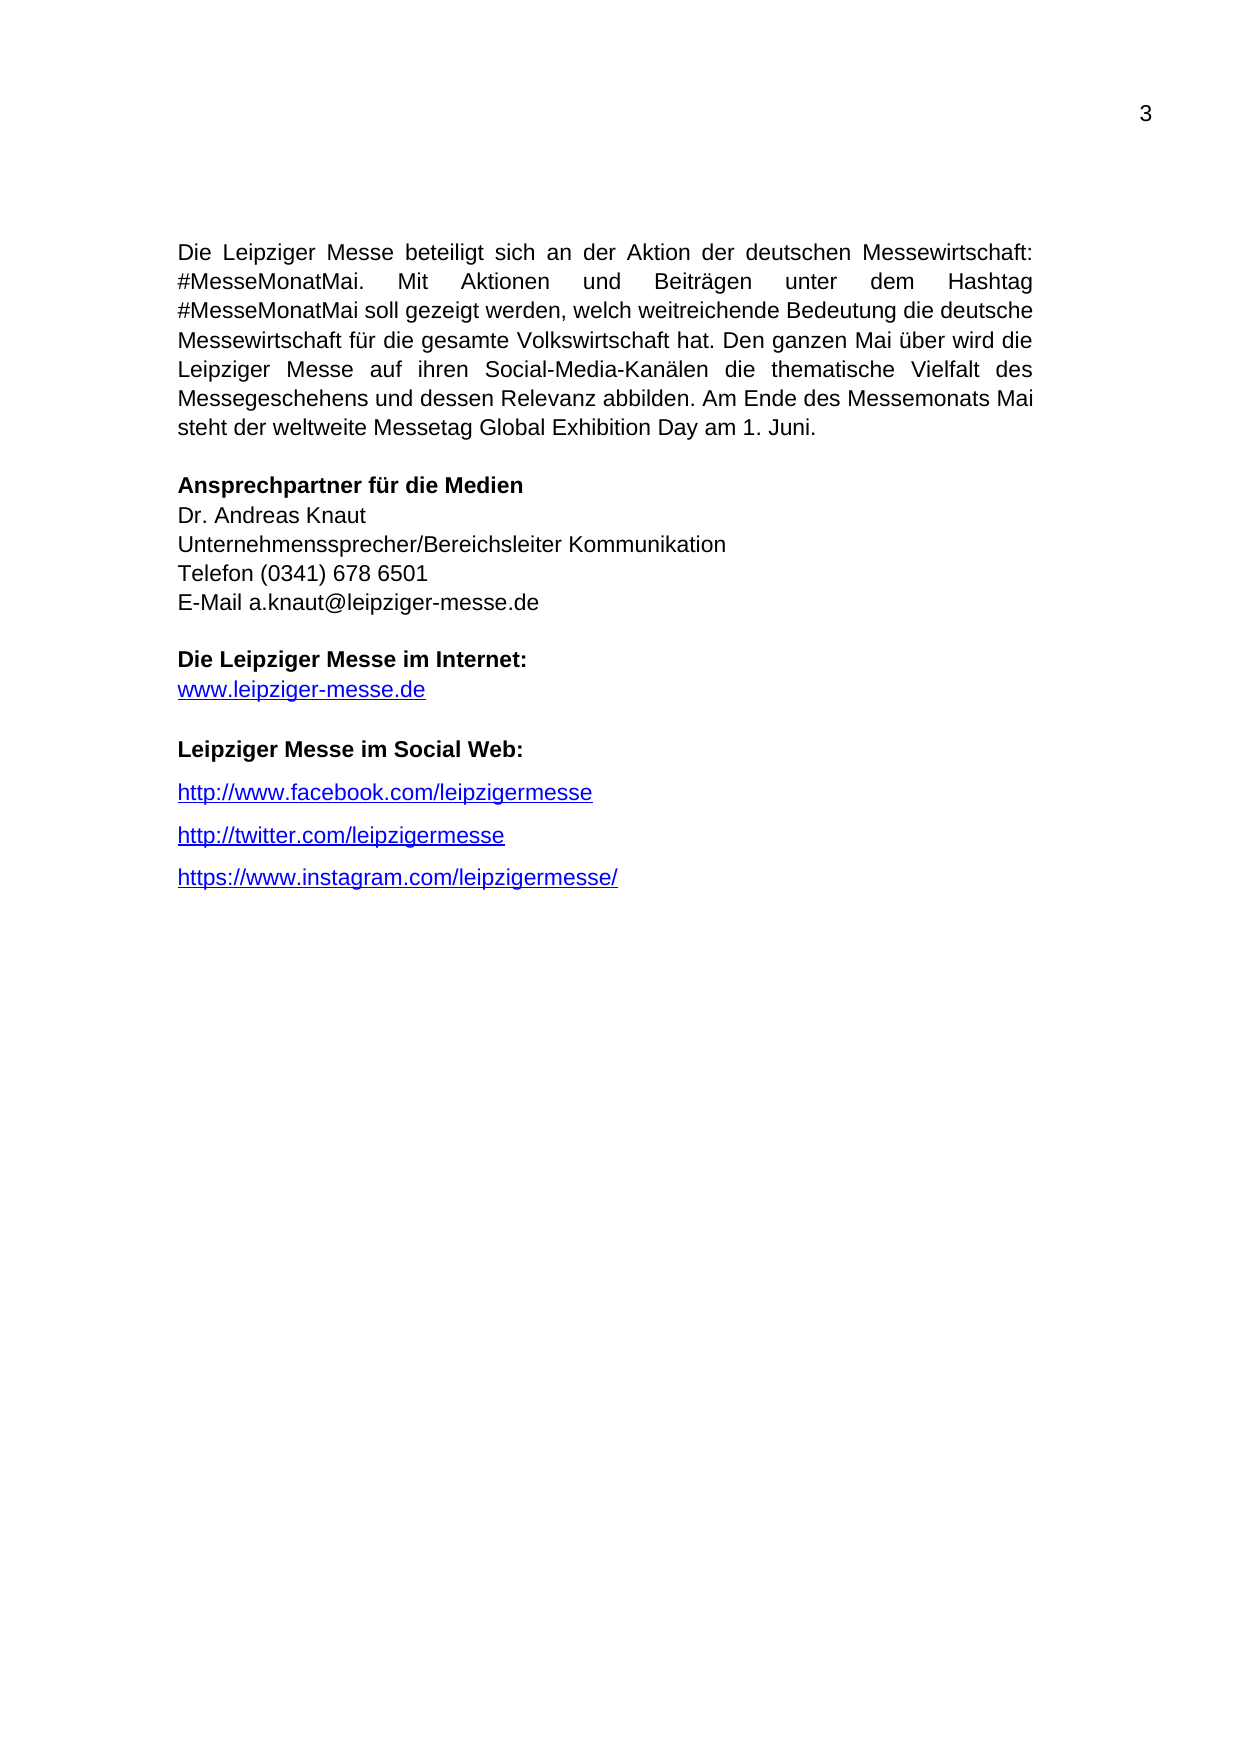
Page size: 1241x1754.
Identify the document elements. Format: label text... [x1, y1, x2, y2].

text Die Leipziger Messe im Internet: www.leipziger-messe.de [177, 646, 1033, 702]
text http://twitter.com/leipzigermesse [177, 822, 1033, 848]
text E-Mail a.knaut@leipziger-messe.de [177, 586, 1033, 615]
text Ansprechpartner für die Medien [177, 469, 1033, 499]
text http://www.facebook.com/leipzigermesse [177, 779, 1033, 805]
text Leipziger Messe im Social Web: [177, 736, 1033, 763]
text Dr. Andreas Knaut [177, 499, 1033, 528]
text Telefon (0341) 678 6501 [177, 557, 1033, 586]
text Unternehmenssprecher/Bereichsleiter Kommunikation [177, 528, 1033, 557]
text https://www.instagram.com/leipzigermesse/ [177, 864, 1033, 891]
text Die Leipziger Messe beteiligt sich an der Aktion der deutschen Messewirtschaft: #MesseMonatMai. Mit Aktionen und Beiträgen unter dem Hashtag #MesseMonatMai soll gezeigt werden, welch weitreichende Bedeutung die deutsche Messewirtschaft für die gesamte Volkswirtschaft hat. Den ganzen Mai über wird die Leipziger Messe auf ihren Social-Media-Kanälen die thematische Vielfalt des Messegeschehens und dessen Relevanz abbilden. Am Ende des Messemonats Mai steht der weltweite Messetag Global Exhibition Day am 1. Juni. [177, 236, 1033, 440]
